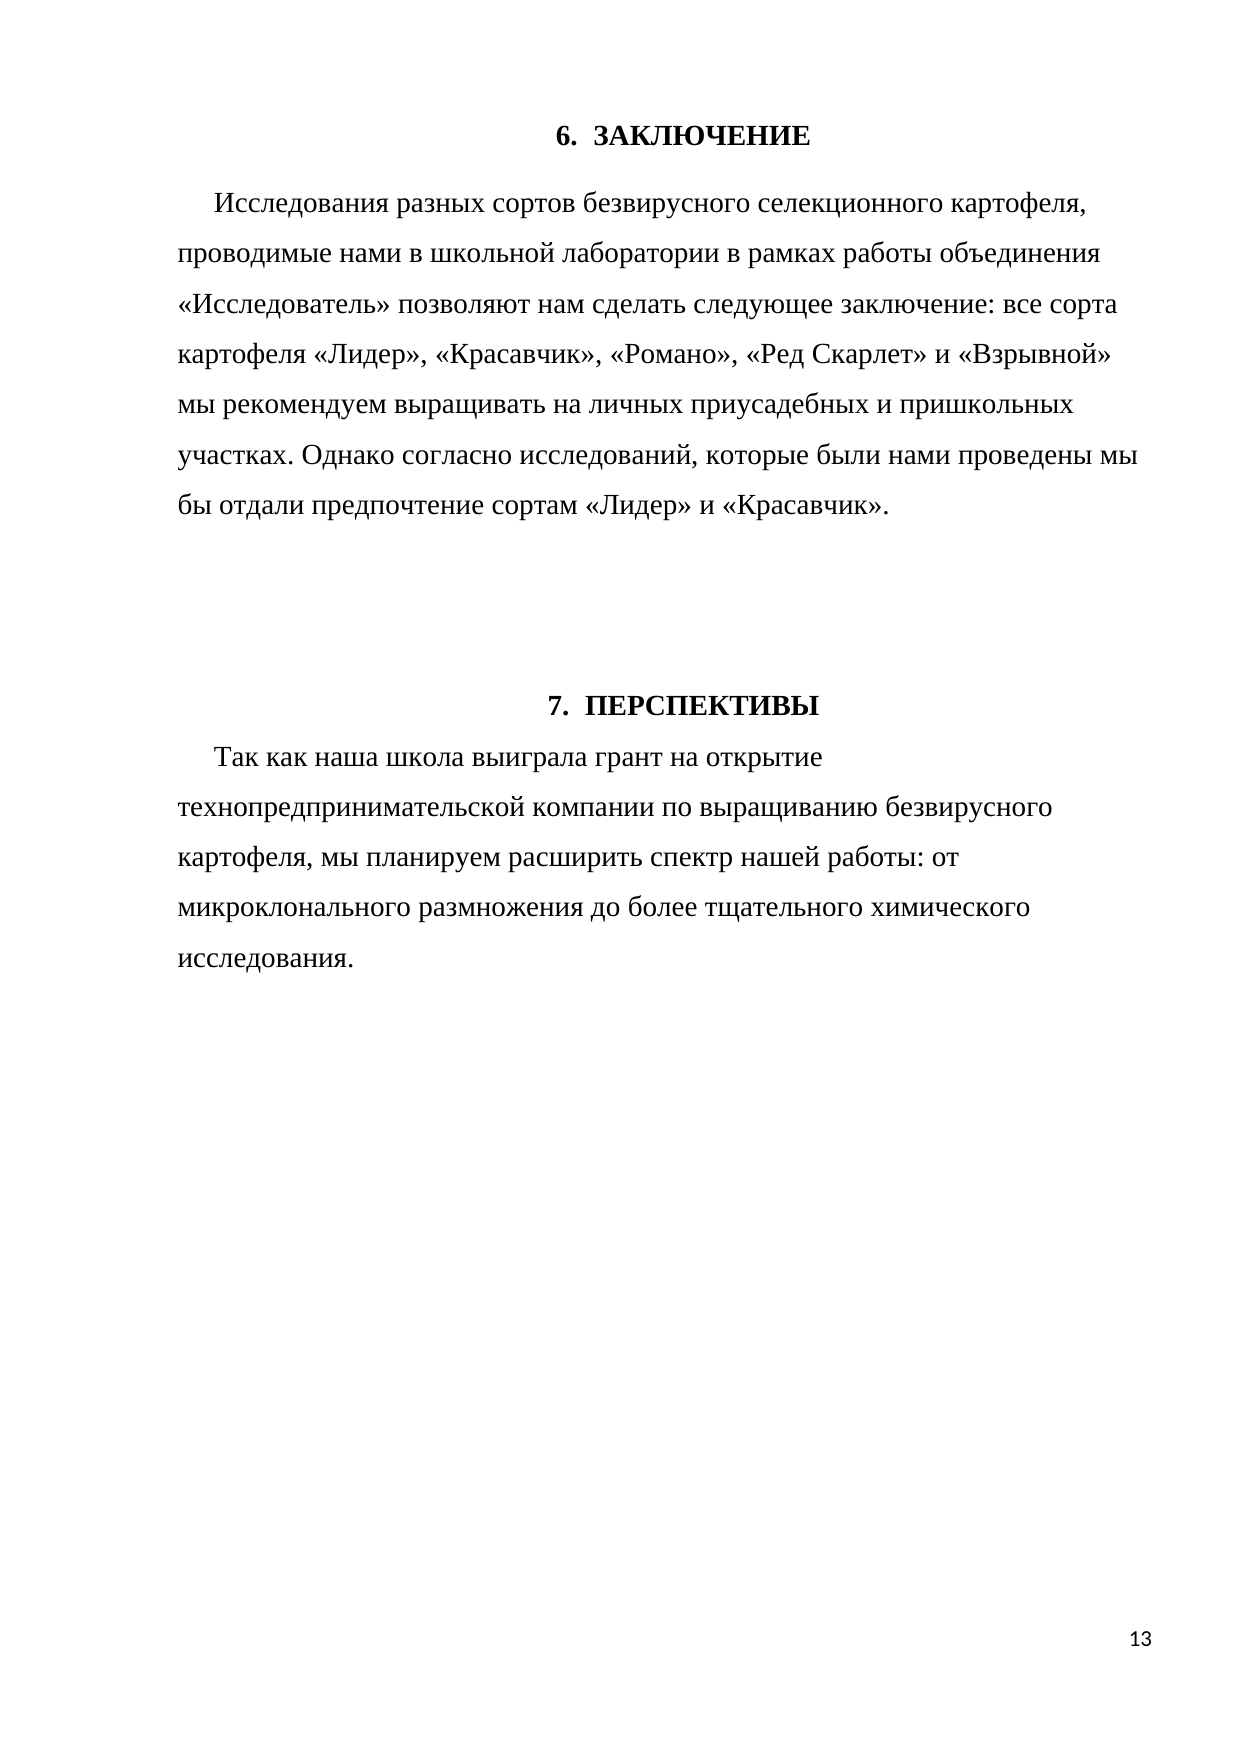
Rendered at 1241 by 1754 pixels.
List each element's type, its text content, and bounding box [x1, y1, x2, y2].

text Так как наша школа выиграла грант на открытие технопредпринимательской компании по выращиванию безвирусного картофеля, мы планируем расширить спектр нашей работы: от микроклонального размножения до более тщательного химического исследования. [177, 739, 1152, 973]
list ПЕРСПЕКТИВЫ [215, 688, 1152, 722]
text Исследования разных сортов безвирусного селекционного картофеля, проводимые нами в школьной лаборатории в рамках работы объединения «Исследователь» позволяют нам сделать следующее заключение: все сорта картофеля «Лидер», «Красавчик», «Романо», «Ред Скарлет» и «Взрывной» мы рекомендуем выращивать на личных приусадебных и пришкольных участках. Однако согласно исследований, которые были нами проведены мы бы отдали предпочтение сортам «Лидер» и «Красавчик». [177, 185, 1152, 521]
list ЗАКЛЮЧЕНИЕ [215, 118, 1152, 152]
